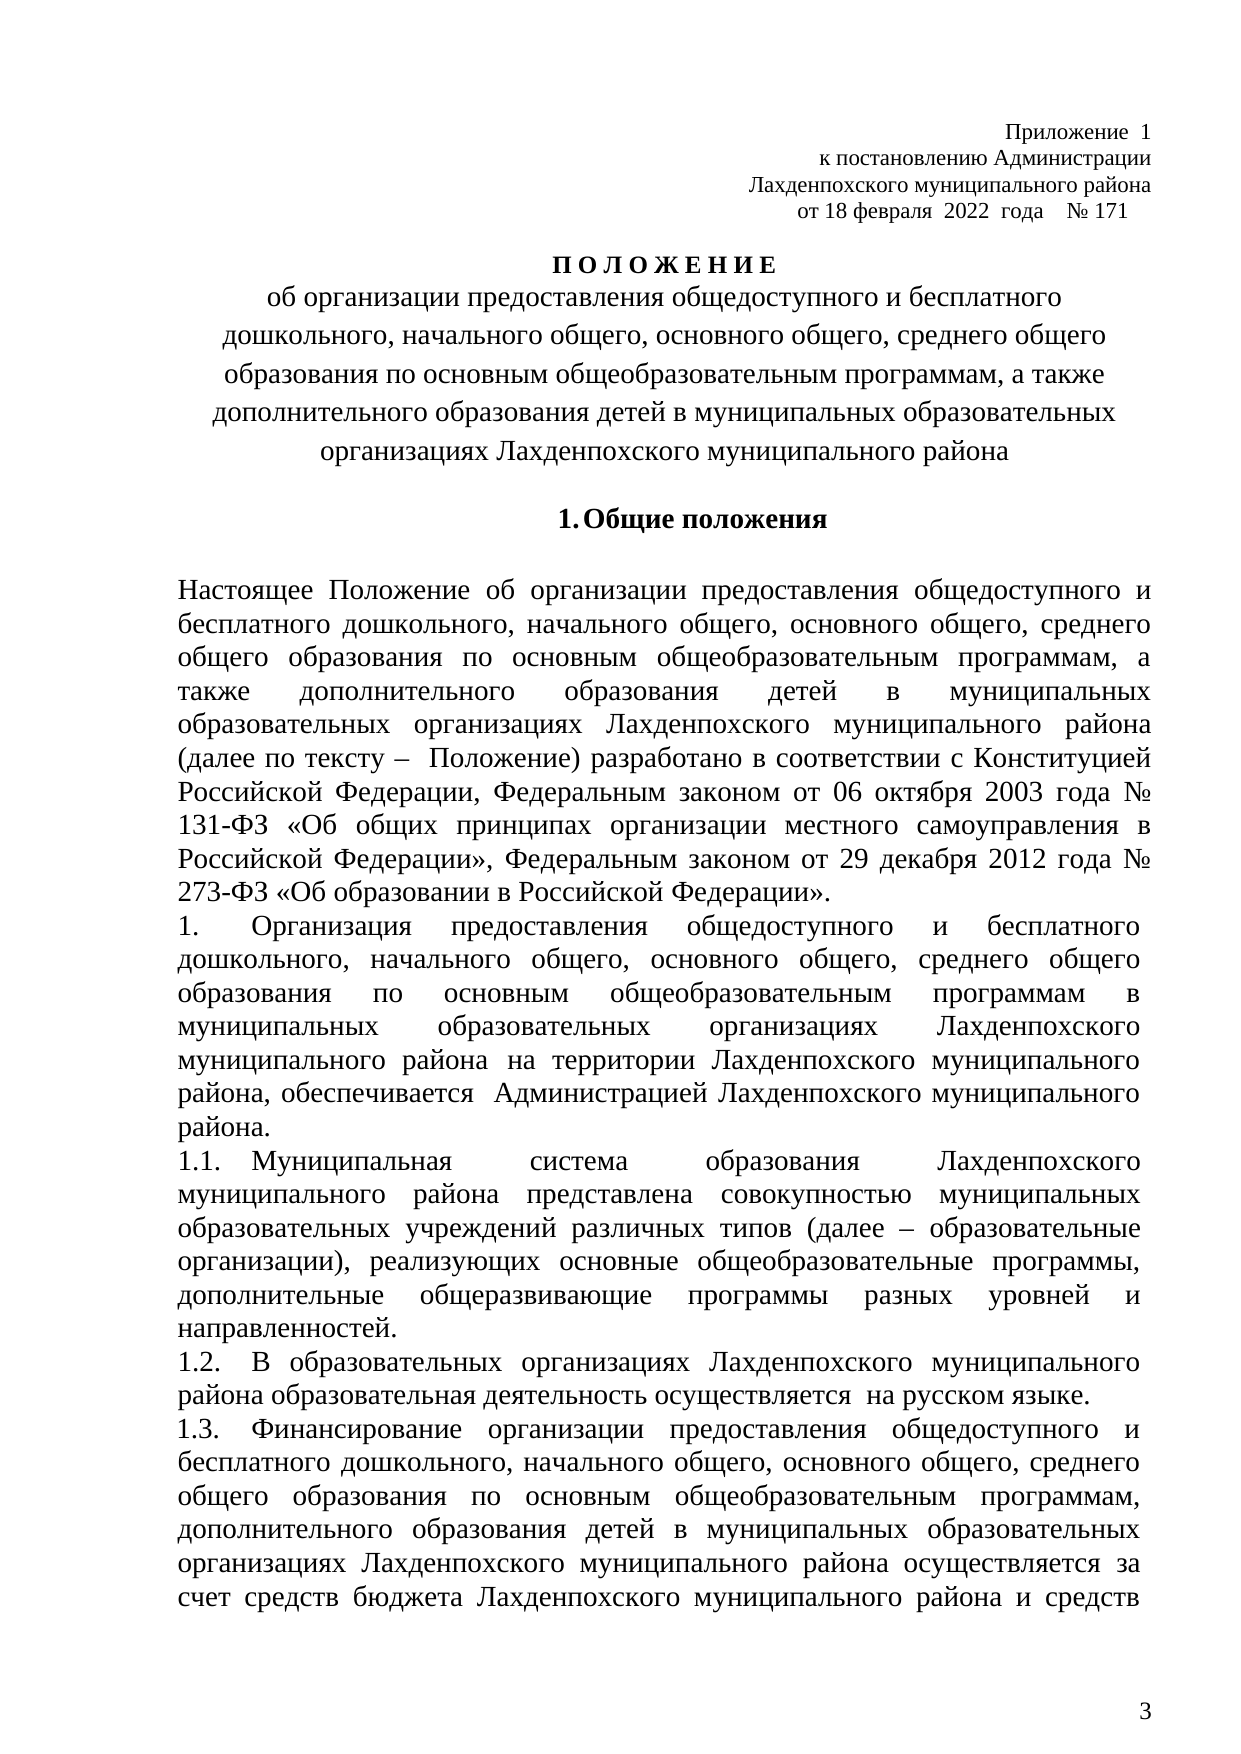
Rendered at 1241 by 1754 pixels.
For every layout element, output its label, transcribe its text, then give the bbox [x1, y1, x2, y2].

text от 18 февраля 2022 года № 171 [694, 197, 1152, 223]
text к постановлению Администрации Лахденпохского муниципального района [709, 144, 1152, 197]
list В образовательных организациях Лахденпохского муниципального района образовательная деятельность осуществляется на русском языке. [177, 1344, 1141, 1411]
text П О Л О Ж Е Н И Е [319, 250, 1009, 279]
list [176, 1411, 1140, 1612]
text Настоящее Положение об организации предоставления общедоступного и бесплатного дошкольного, начального общего, основного общего, среднего общего образования по основным общеобразовательным программам, а также дополнительного образования детей в муниципальных образовательных организациях Лахденпохского муниципального района (далее по тексту – Положение) разработано в соответствии с Конституцией Российской Федерации, Федеральным законом от 06 октября 2003 года № 131-ФЗ «Об общих принципах организации местного самоуправления в Российской Федерации», Федеральным законом от 29 декабря 2012 года № 273-ФЗ «Об образовании в Российской Федерации». [177, 572, 1152, 908]
list Муниципальная система образования Лахденпохского муниципального района представлена совокупностью муниципальных образовательных учреждений различных типов (далее – образовательные организации), реализующих основные общеобразовательные программы, дополнительные общеразвивающие программы разных уровней и направленностей. [177, 1143, 1141, 1344]
list Организация предоставления общедоступного и бесплатного дошкольного, начального общего, основного общего, среднего общего образования по основным общеобразовательным программам в муниципальных образовательных организациях Лахденпохского муниципального района на территории Лахденпохского муниципального района, обеспечивается Администрацией Лахденпохского муниципального района. [177, 908, 1140, 1143]
list Общие положения [557, 502, 1152, 535]
text об организации предоставления общедоступного и бесплатного дошкольного, начального общего, основного общего, среднего общего образования по основным общеобразовательным программам, а также дополнительного образования детей в муниципальных образовательных организациях Лахденпохского муниципального района [177, 279, 1152, 466]
text Приложение 1 [177, 118, 1152, 144]
